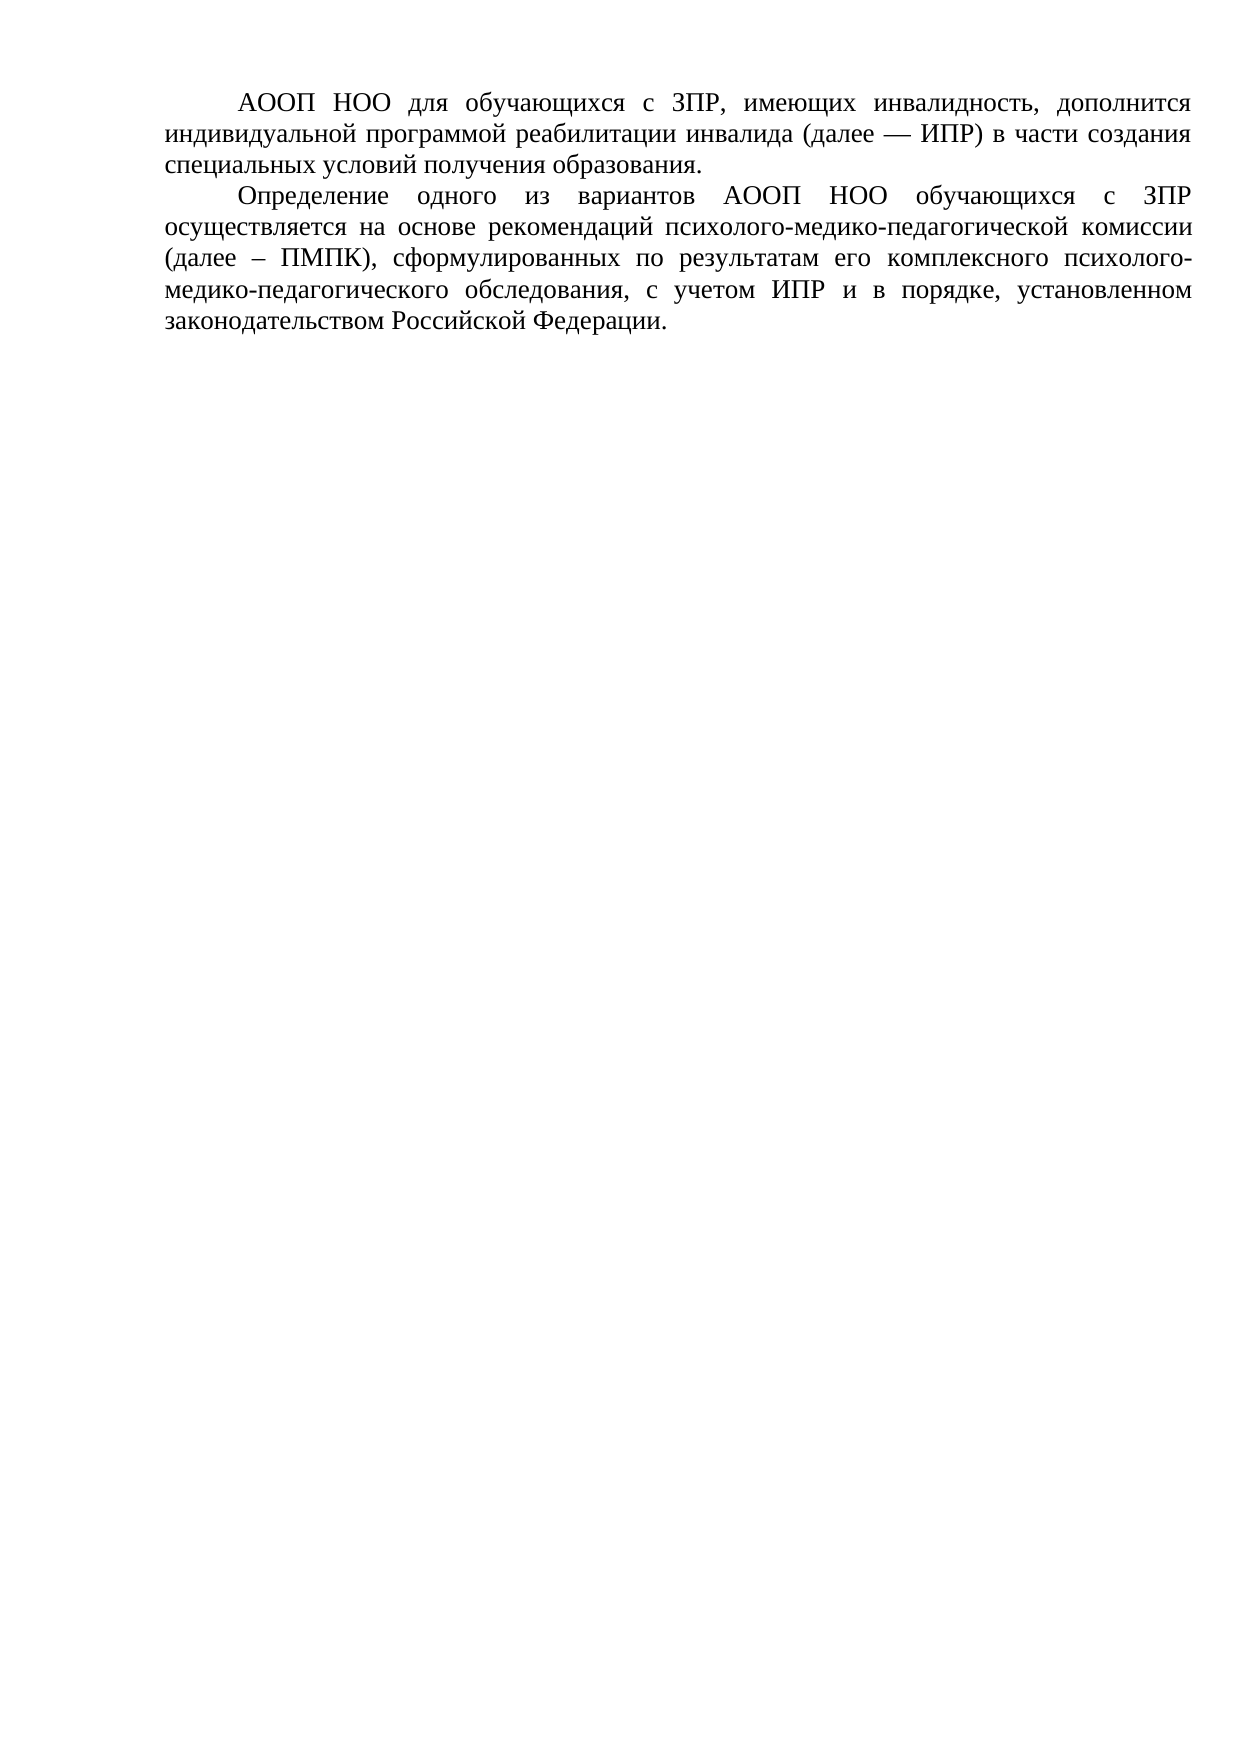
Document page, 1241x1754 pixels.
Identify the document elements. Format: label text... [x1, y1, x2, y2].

text Определение одного из вариантов АООП НОО обучающихся с ЗПР осуществляется на основе рекомендаций психолого-медико-педагогической комиссии (далее – ПМПК), сформулированных по результатам его комплексного психолого-медико-педагогического обследования, с учетом ИПР и в порядке, установленном законодательством Российской Федерации. [164, 179, 1193, 335]
text АООП НОО для обучающихся с ЗПР, имеющих инвалидность, дополнится индивидуальной программой реабилитации инвалида (далее — ИПР) в части создания специальных условий получения образования. [164, 86, 1193, 179]
